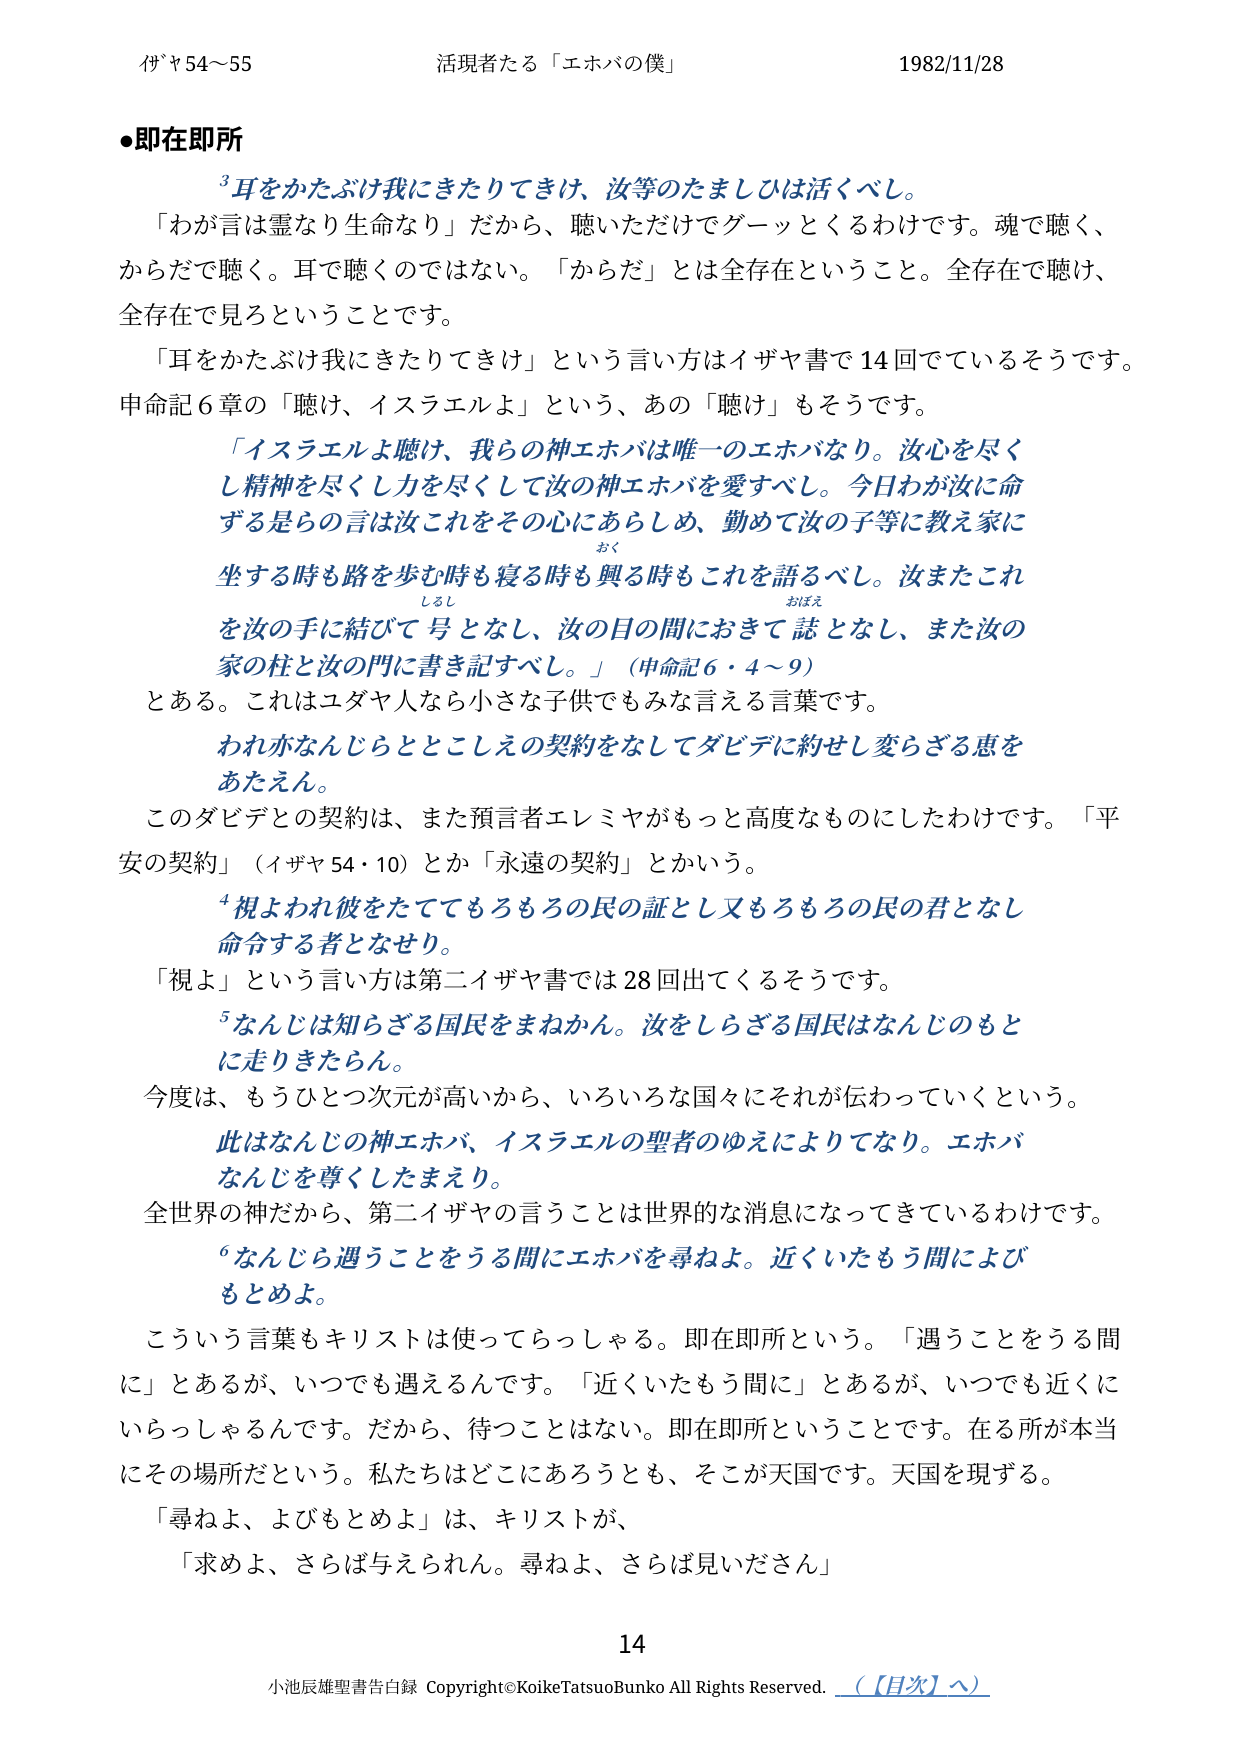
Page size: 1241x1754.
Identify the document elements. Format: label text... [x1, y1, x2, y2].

text ４視よわれ彼をたててもろもろの民の証とし又もろもろの民の君となし命令する者となせり。 [216, 889, 1024, 961]
subtitle ●即在即所 [118, 118, 1122, 157]
text ３耳をかたぶけ我にきたりてきけ、汝等のたましひは活くべし。 [216, 170, 1024, 206]
text 「尋ねよ、よびもとめよ」は、キリストが、 [118, 1499, 1122, 1535]
text このダビデとの契約は、また預言者エレミヤがもっと高度なものにしたわけです。「平安の契約」（イザヤ54・10）とか「永遠の契約」とかいう。 [118, 799, 1122, 880]
text とある。これはユダヤ人なら小さな子供でもみな言える言葉です。 [118, 682, 1122, 718]
text 「耳をかたぶけ我にきたりてきけ」という言い方はイザヤ書で14回でているそうです。申命記６章の「聴け、イスラエルよ」という、あの「聴け」もそうです。 [118, 341, 1122, 421]
text こういう言葉もキリストは使ってらっしゃる。即在即所という。「遇うことをうる間に」とあるが、いつでも遇えるんです。「近くいたもう間に」とあるが、いつでも近くにいらっしゃるんです。だから、待つことはない。即在即所ということです。在る所が本当にその場所だという。私たちはどこにあろうとも、そこが天国です。天国を現ずる。 [118, 1311, 1122, 1491]
text 此はなんじの神エホバ、イスラエルの聖者のゆえによりてなり。エホバなんじを尊くしたまえり。 [216, 1122, 1024, 1194]
text ５なんじは知らざる国民をまねかん。汝をしらざる国民はなんじのもとに走りきたらん。 [216, 1006, 1024, 1077]
text ６なんじら遇うことをうる間にエホバを尋ねよ。近くいたもう間によびもとめよ。 [216, 1239, 1024, 1311]
text 「わが言は霊なり生命なり」だから、聴いただけでグーッとくるわけです。魂で聴く、からだで聴く。耳で聴くのではない。「からだ」とは全存在ということ。全存在で聴け、全存在で見ろということです。 [118, 206, 1122, 332]
text われ亦なんじらととこしえの契約をなしてダビデに約せし変らざる恵をあたえん。 [216, 727, 1024, 799]
text 今度は、もうひとつ次元が高いから、いろいろな国々にそれが伝わっていくという。 [118, 1077, 1122, 1113]
text 全世界の神だから、第二イザヤの言うことは世界的な消息になってきているわけです。 [118, 1194, 1122, 1230]
text 「求めよ、さらば与えられん。尋ねよ、さらば見いださん」 [168, 1544, 1072, 1580]
text 「イスラエルよ聴け、我らの神エホバは唯一のエホバなり。汝心を尽くし精神を尽くし力を尽くして汝の神エホバを愛すべし。今日わが汝に命ずる是らの言は汝これをその心にあらしめ、勤めて汝の子等に教え家に坐する時も路を歩む時も寝る時もる時もこれを語るべし。汝またこれを汝の手に結びてとなし、汝の目の間におきてとなし、また汝の家の柱と汝の門に書き記すべし。」（申命記６・４～９） [216, 430, 1024, 682]
text 「視よ」という言い方は第二イザヤ書では28回出てくるそうです。 [118, 961, 1122, 997]
